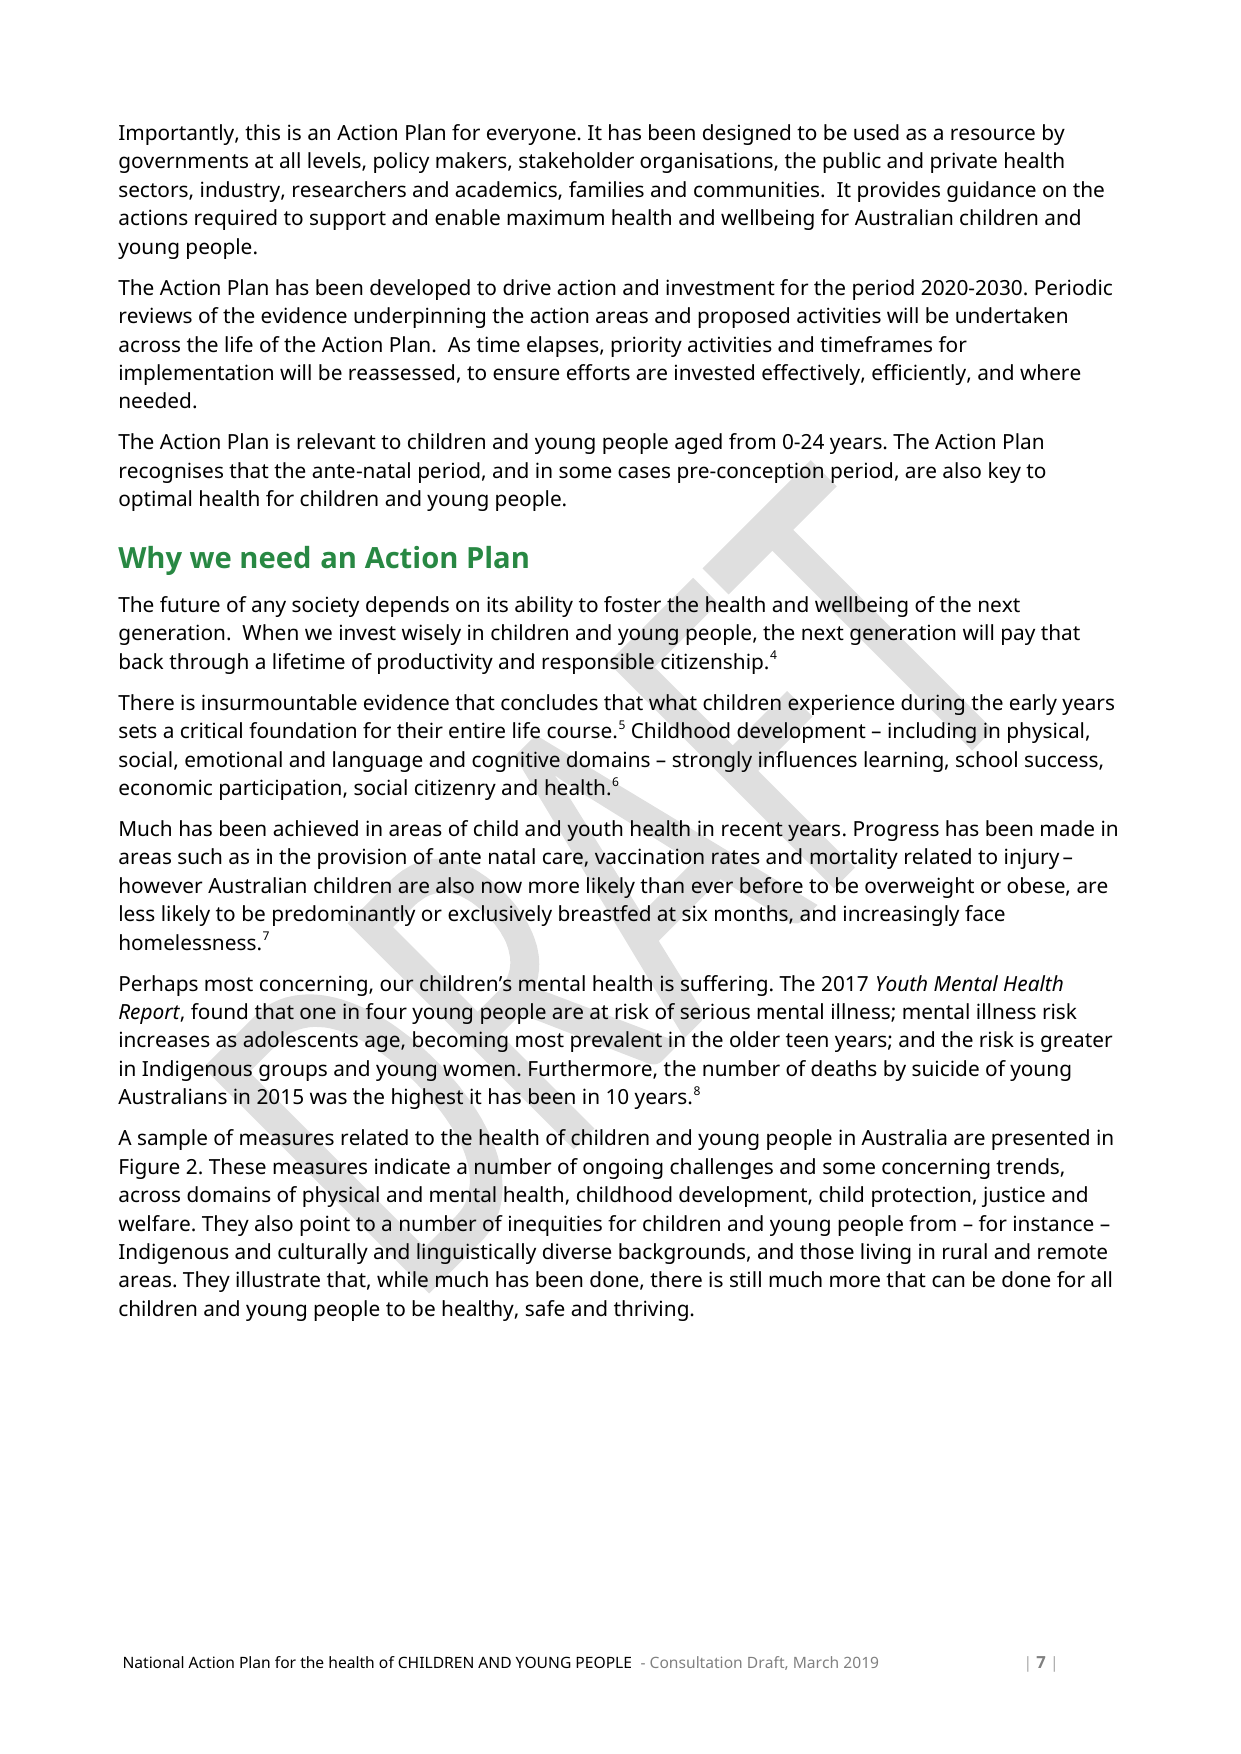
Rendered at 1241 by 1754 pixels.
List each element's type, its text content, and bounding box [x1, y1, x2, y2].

subtitle Why we need an Action Plan [118, 538, 1122, 577]
text Much has been achieved in areas of child and youth health in recent years. Progress has been made in areas such as in the provision of ante natal care, vaccination rates and mortality related to injury – however Australian children are also now more likely than ever before to be overweight or obese, are less likely to be predominantly or exclusively breastfed at six months, and increasingly face homelessness. [118, 814, 1122, 956]
text The future of any society depends on its ability to foster the health and wellbeing of the next generation. When we invest wisely in children and young people, the next generation will pay that back through a lifetime of productivity and responsible citizenship. [118, 590, 1122, 675]
text The Action Plan has been developed to drive action and investment for the period 2020-2030. Periodic reviews of the evidence underpinning the action areas and proposed activities will be undertaken across the life of the Action Plan. As time elapses, priority activities and timeframes for implementation will be reassessed, to ensure efforts are invested effectively, efficiently, and where needed. [118, 273, 1122, 415]
text Importantly, this is an Action Plan for everyone. It has been designed to be used as a resource by governments at all levels, policy makers, stakeholder organisations, the public and private health sectors, industry, researchers and academics, families and communities. It provides guidance on the actions required to support and enable maximum health and wellbeing for Australian children and young people. [118, 118, 1122, 260]
text Perhaps most concerning, our children’s mental health is suffering. The 2017 Youth Mental Health Report, found that one in four young people are at risk of serious mental illness; mental illness risk increases as adolescents age, becoming most prevalent in the older teen years; and the risk is greater in Indigenous groups and young women. Furthermore, the number of deaths by suicide of young Australians in 2015 was the highest it has been in 10 years. [118, 969, 1122, 1111]
text A sample of measures related to the health of children and young people in Australia are presented in Figure 2. These measures indicate a number of ongoing challenges and some concerning trends, across domains of physical and mental health, childhood development, child protection, justice and welfare. They also point to a number of inequities for children and young people from – for instance – Indigenous and culturally and linguistically diverse backgrounds, and those living in rural and remote areas. They illustrate that, while much has been done, there is still much more that can be done for all children and young people to be healthy, safe and thriving. [118, 1123, 1122, 1322]
text There is insurmountable evidence that concludes that what children experience during the early years sets a critical foundation for their entire life course. Childhood development – including in physical, social, emotional and language and cognitive domains – strongly influences learning, school success, economic participation, social citizenry and health. [118, 688, 1122, 802]
text The Action Plan is relevant to children and young people aged from 0-24 years. The Action Plan recognises that the ante-natal period, and in some cases pre-conception period, are also key to optimal health for children and young people. [118, 427, 1122, 513]
